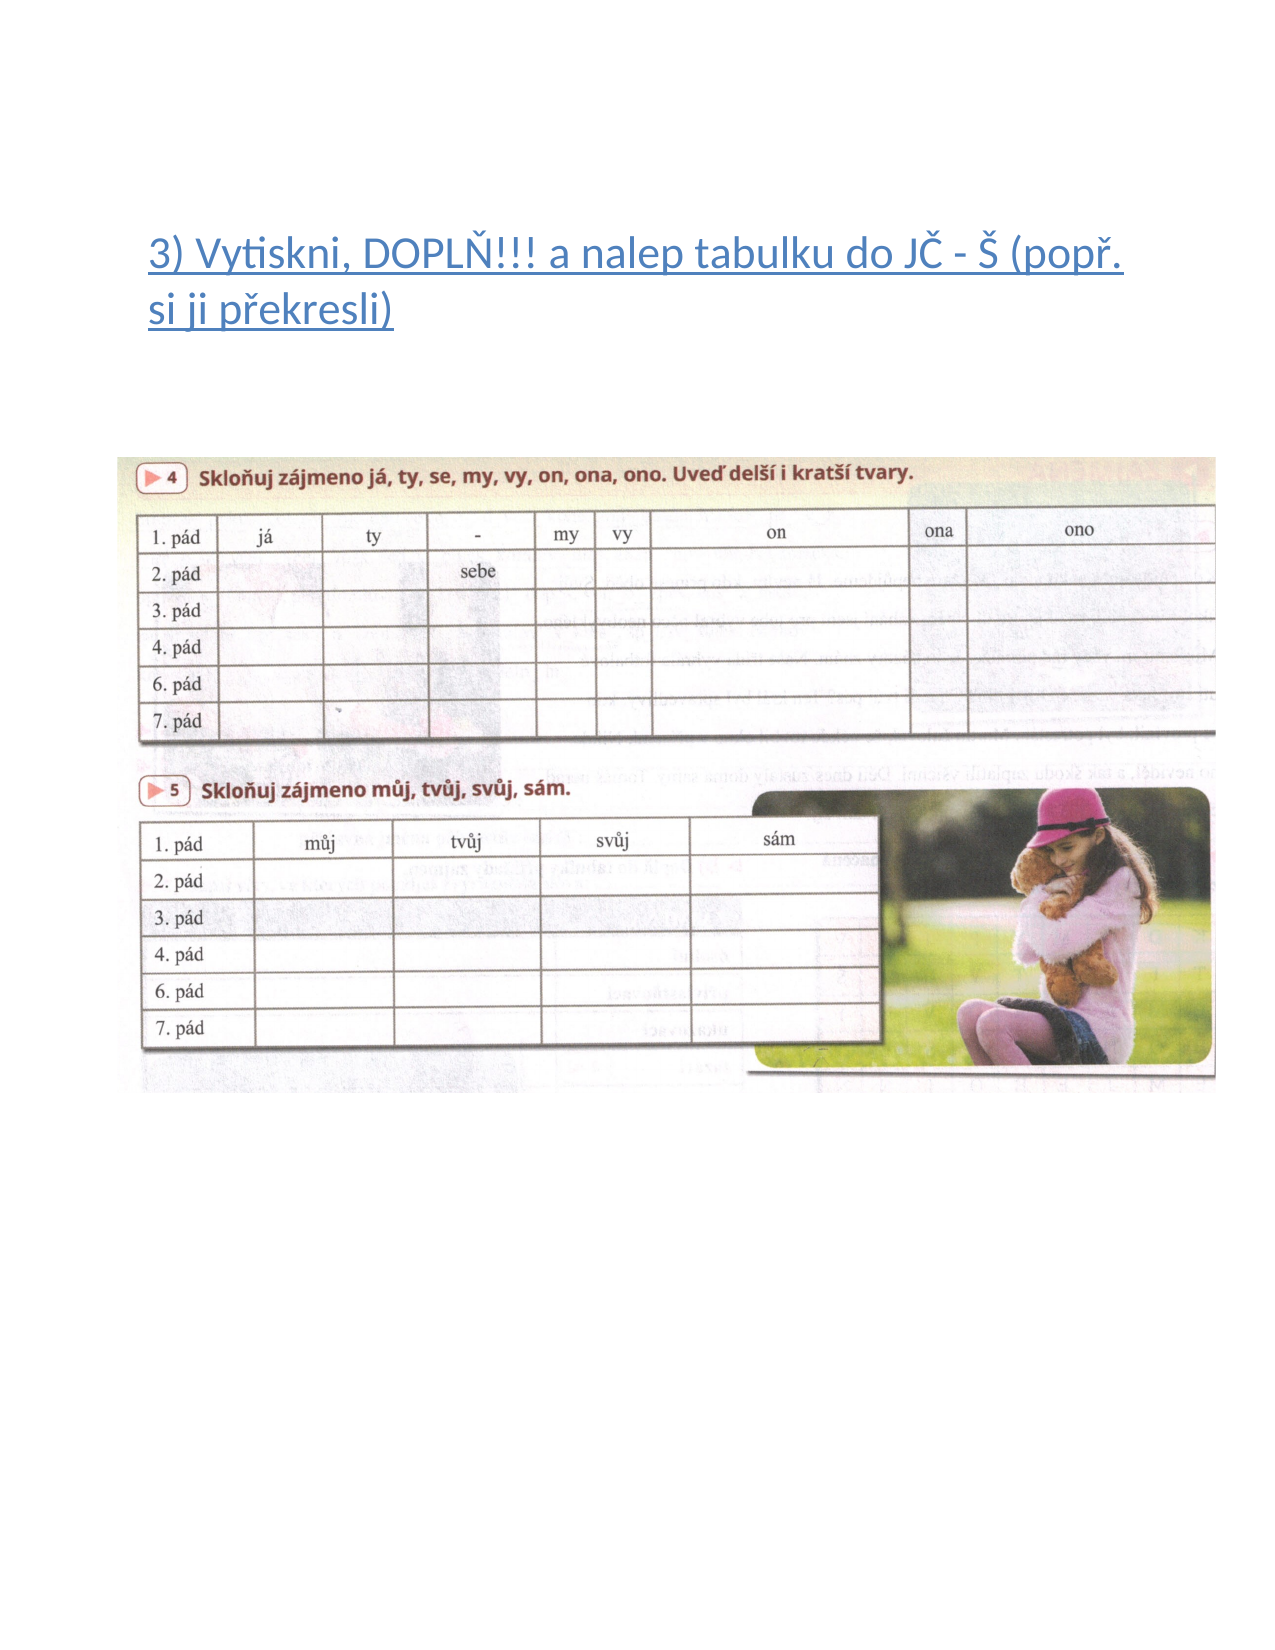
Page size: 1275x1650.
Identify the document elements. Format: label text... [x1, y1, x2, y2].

picture [117, 457, 1216, 1093]
text 3) Vytiskni, DOPLŇ!!! a nalep tabulku do JČ - Š (popř. si ji překresli) [148, 224, 1127, 336]
